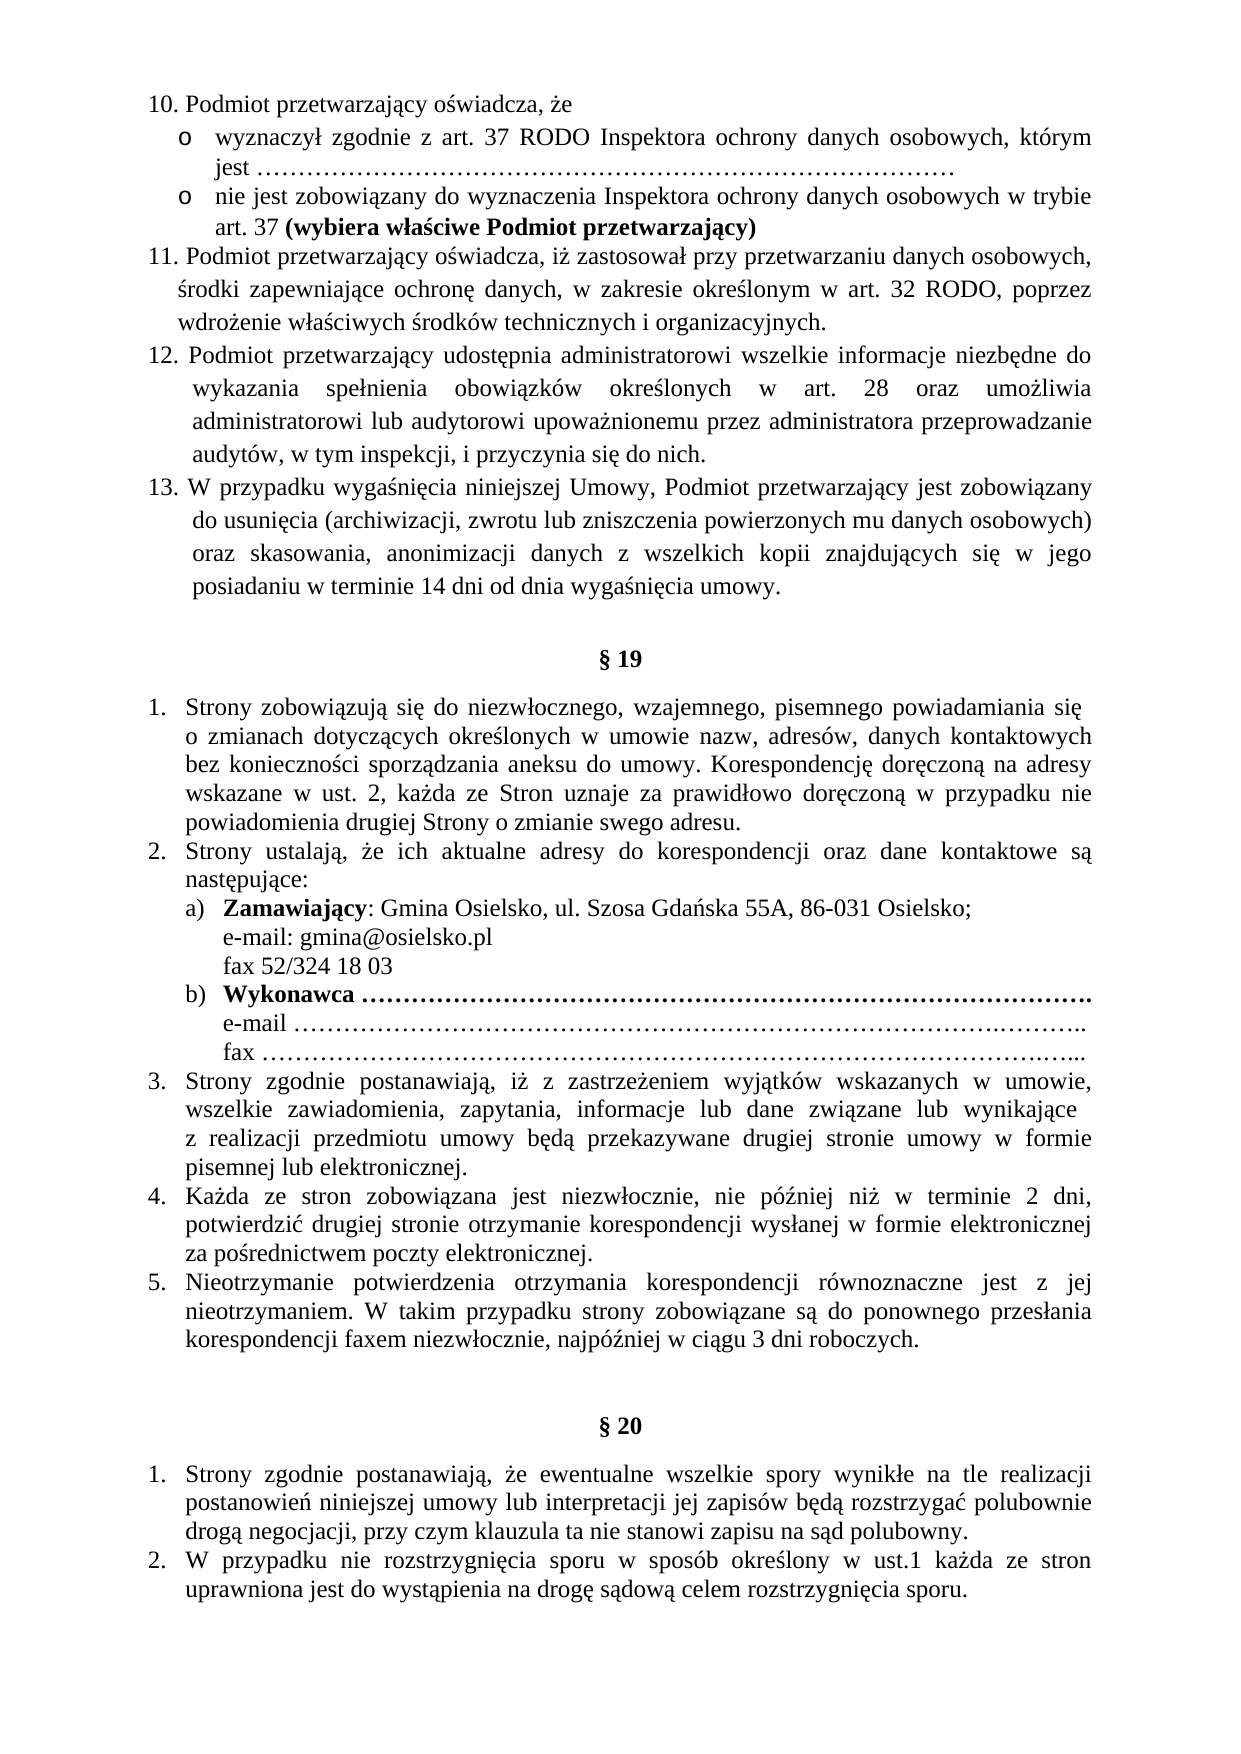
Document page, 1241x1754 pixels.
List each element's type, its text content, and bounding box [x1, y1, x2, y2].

text e-mail ………………………………………………………………………….……….. [223, 1008, 1093, 1037]
text 12. Podmiot przetwarzający udostępnia administratorowi wszelkie informacje niezbędne do wykazania spełnienia obowiązków określonych w art. 28 oraz umożliwia administratorowi lub audytorowi upoważnionemu przez administratora przeprowadzanie audytów, w tym inspekcji, i przyczynia się do nich. [148, 340, 1093, 468]
text fax ………………………………………………………………………………….…... [223, 1037, 1093, 1066]
text e-mail: gmina@osielsko.pl [223, 922, 1093, 951]
text § 19 [148, 644, 1093, 673]
list nie jest zobowiązany do wyznaczenia Inspektora ochrony danych osobowych w trybie art. 37 (wybiera właściwe Podmiot przetwarzający) [177, 181, 1093, 241]
list Każda ze stron zobowiązana jest niezwłocznie, nie później niż w terminie 2 dni, potwierdzić drugiej stronie otrzymanie korespondencji wysłanej w formie elektronicznej za pośrednictwem poczty elektronicznej. [148, 1181, 1093, 1267]
list W przypadku nie rozstrzygnięcia sporu w sposób określony w ust.1 każda ze stron uprawniona jest do wystąpienia na drogę sądową celem rozstrzygnięcia sporu. [148, 1545, 1093, 1602]
text 13. W przypadku wygaśnięcia niniejszej Umowy, Podmiot przetwarzający jest zobowiązany do usunięcia (archiwizacji, zwrotu lub zniszczenia powierzonych mu danych osobowych) oraz skasowania, anonimizacji danych z wszelkich kopii znajdujących się w jego posiadaniu w terminie 14 dni od dnia wygaśnięcia umowy. [148, 472, 1093, 600]
list Strony zobowiązują się do niezwłocznego, wzajemnego, pisemnego powiadamiania się o zmianach dotyczących określonych w umowie nazw, adresów, danych kontaktowych bez konieczności sporządzania aneksu do umowy. Korespondencję doręczoną na adresy wskazane w ust. 2, każda ze Stron uznaje za prawidłowo doręczoną w przypadku nie powiadomienia drugiej Strony o zmianie swego adresu. [148, 692, 1093, 836]
list Zamawiający: Gmina Osielsko, ul. Szosa Gdańska 55A, 86-031 Osielsko; [185, 893, 1093, 922]
text 10. Podmiot przetwarzający oświadcza, że [148, 89, 1093, 117]
list Strony zgodnie postanawiają, że ewentualne wszelkie spory wynikłe na tle realizacji postanowień niniejszej umowy lub interpretacji jej zapisów będą rozstrzygać polubownie drogą negocjacji, przy czym klauzula ta nie stanowi zapisu na sąd polubowny. [148, 1459, 1093, 1545]
list Wykonawca ……………………………………………………………………………. [185, 979, 1093, 1008]
text fax 52/324 18 03 [223, 951, 1093, 979]
text 11. Podmiot przetwarzający oświadcza, iż zastosował przy przetwarzaniu danych osobowych, środki zapewniające ochronę danych, w zakresie określonym w art. 32 RODO, poprzez wdrożenie właściwych środków technicznych i organizacyjnych. [148, 241, 1093, 336]
list Nieotrzymanie potwierdzenia otrzymania korespondencji równoznaczne jest z jej nieotrzymaniem. W takim przypadku strony zobowiązane są do ponownego przesłania korespondencji faxem niezwłocznie, najpóźniej w ciągu 3 dni roboczych. [148, 1267, 1093, 1353]
text § 20 [148, 1411, 1093, 1439]
list Strony ustalają, że ich aktualne adresy do korespondencji oraz dane kontaktowe są następujące: [148, 836, 1093, 893]
list Strony zgodnie postanawiają, iż z zastrzeżeniem wyjątków wskazanych w umowie, wszelkie zawiadomienia, zapytania, informacje lub dane związane lub wynikające z realizacji przedmiotu umowy będą przekazywane drugiej stronie umowy w formie pisemnej lub elektronicznej. [148, 1066, 1093, 1181]
list wyznaczył zgodnie z art. 37 RODO Inspektora ochrony danych osobowych, którym jest ………………………………………………………………………… [177, 122, 1093, 181]
